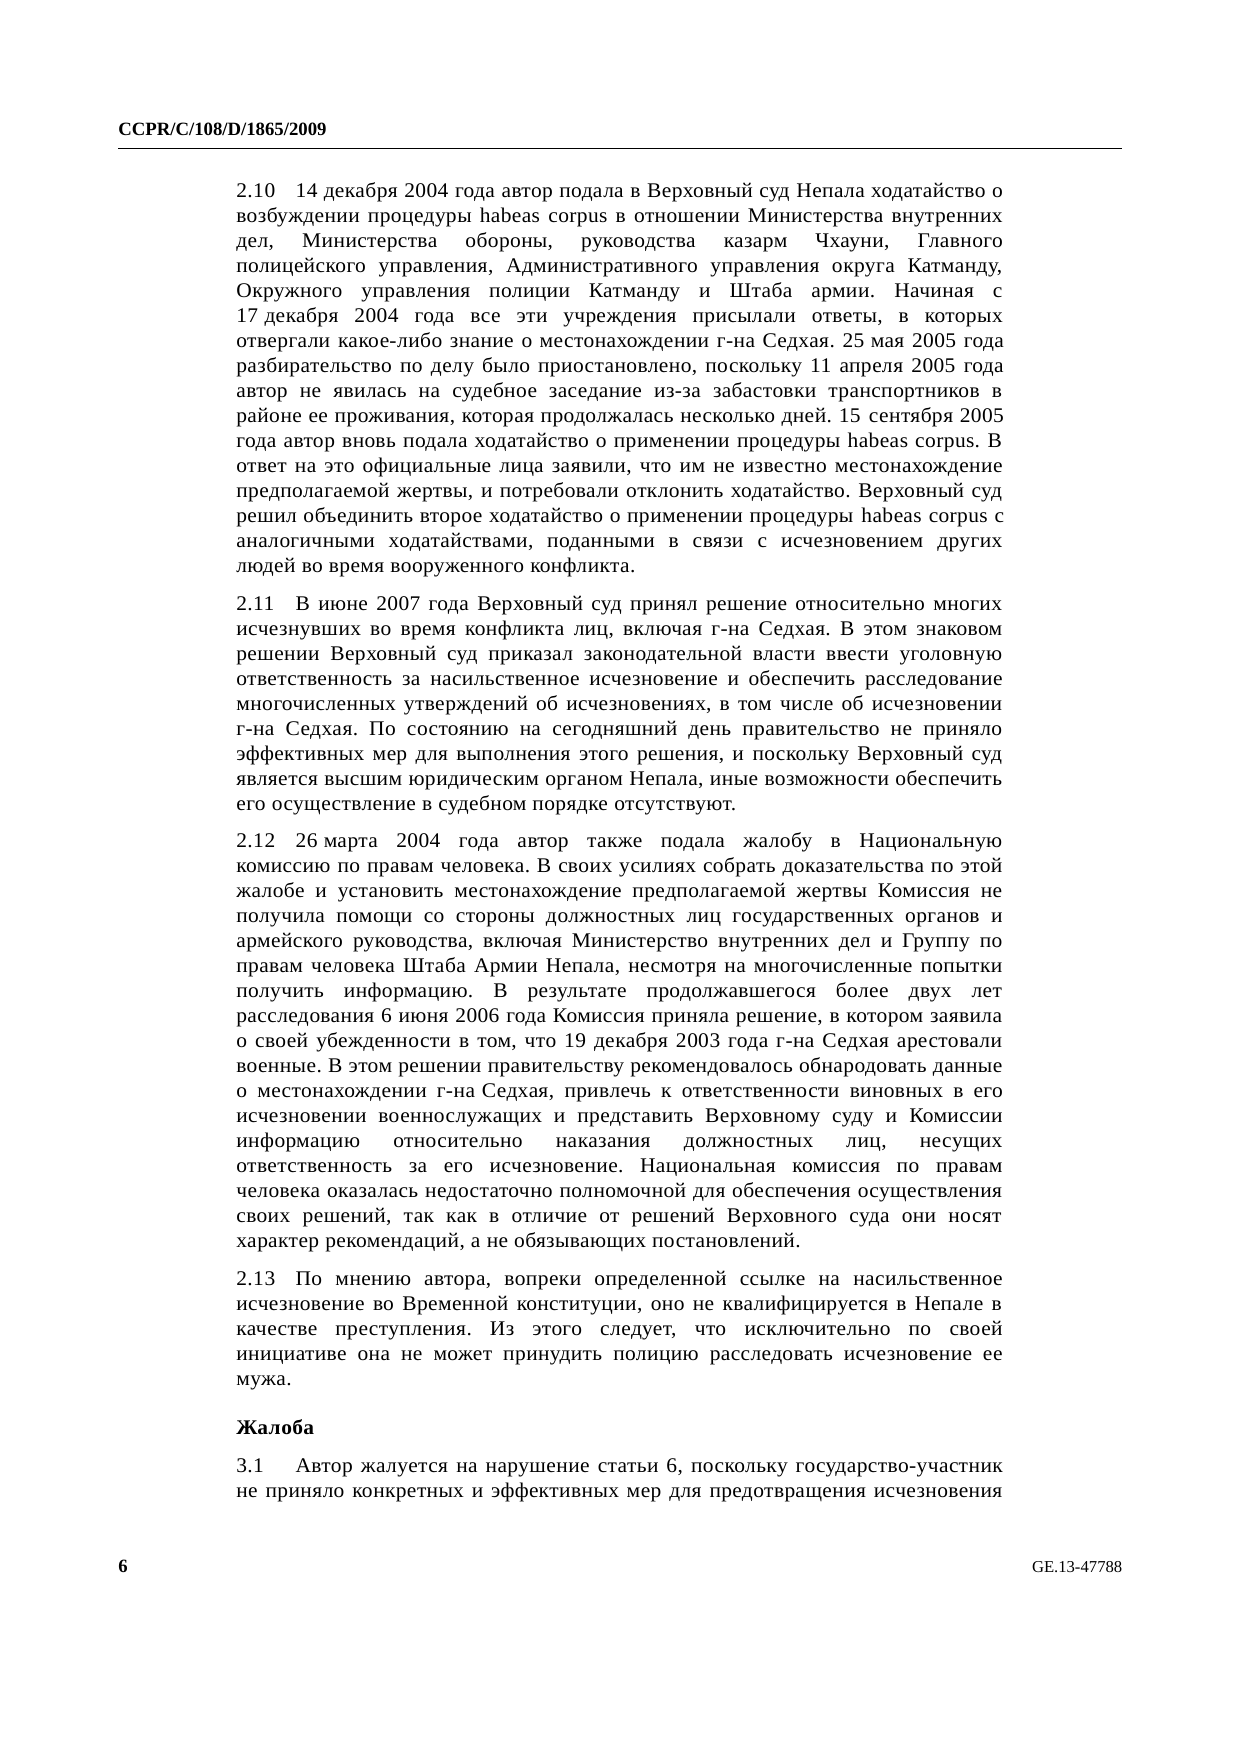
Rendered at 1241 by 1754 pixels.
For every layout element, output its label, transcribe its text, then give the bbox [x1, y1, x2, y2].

text 2.10 14 декабря 2004 года автор подала в Верховный суд Непала ходатайство о возбуждении процедуры habeas corpus в отношении Министерства внутренних дел, Министерства обороны, руководства казарм Чхауни, Главного полицейского управления, Административного управления округа Катманду, Окружного управления полиции Катманду и Штаба армии. Начиная с 17 декабря 2004 года все эти учреждения присылали ответы, в которых отвергали какое-либо знание о местонахождении г-на Седхая. 25 мая 2005 года разбирательство по делу было приостановлено, поскольку 11 апреля 2005 года автор не явилась на судебное заседание из-за забастовки транспортников в районе ее проживания, которая продолжалась несколько дней. 15 сентября 2005 года автор вновь подала ходатайство о применении процедуры habeas corpus. В ответ на это официальные лица заявили, что им не известно местонахождение предполагаемой жертвы, и потребовали отклонить ходатайство. Верховный суд решил объединить второе ходатайство о применении процедуры habeas corpus с аналогичными ходатайствами, поданными в связи с исчезновением других людей во время вооруженного конфликта. [236, 177, 1004, 577]
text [236, 1452, 1004, 1502]
text Жалоба [118, 1415, 1004, 1440]
text 2.11 В июне 2007 года Верховный суд принял решение относительно многих исчезнувших во время конфликта лиц, включая г-на Седхая. В этом знаковом решении Верховный суд приказал законодательной власти ввести уголовную ответственность за насильственное исчезновение и обеспечить расследование многочисленных утверждений об исчезновениях, в том числе об исчезновении г-на Седхая. По состоянию на сегодняшний день правительство не приняло эффективных мер для выполнения этого решения, и поскольку Верховный суд является высшим юридическим органом Непала, иные возможности обеспечить его осуществление в судебном порядке отсутствуют. [236, 590, 1004, 815]
text 2.13 По мнению автора, вопреки определенной ссылке на насильственное исчезновение во Временной конституции, оно не квалифицируется в Непале в качестве преступления. Из этого следует, что исключительно по своей инициативе она не может принудить полицию расследовать исчезновение ее мужа. [236, 1265, 1004, 1390]
text 2.12 26 марта 2004 года автор также подала жалобу в Национальную комиссию по правам человека. В своих усилиях собрать доказательства по этой жалобе и установить местонахождение предполагаемой жертвы Комиссия не получила помощи со стороны должностных лиц государственных органов и армейского руководства, включая Министерство внутренних дел и Группу по правам человека Штаба Армии Непала, несмотря на многочисленные попытки получить информацию. В результате продолжавшегося более двух лет расследования 6 июня 2006 года Комиссия приняла решение, в котором заявила о своей убежденности в том, что 19 декабря 2003 года г-на Седхая арестовали военные. В этом решении правительству рекомендовалось обнародовать данные о местонахождении г-на Седхая, привлечь к ответственности виновных в его исчезновении военнослужащих и представить Верховному суду и Комиссии информацию относительно наказания должностных лиц, несущих ответственность за его исчезновение. Национальная комиссия по правам человека оказалась недостаточно полномочной для обеспечения осуществления своих решений, так как в отличие от решений Верховного суда они носят характер рекомендаций, а не обязывающих постановлений. [236, 827, 1004, 1252]
